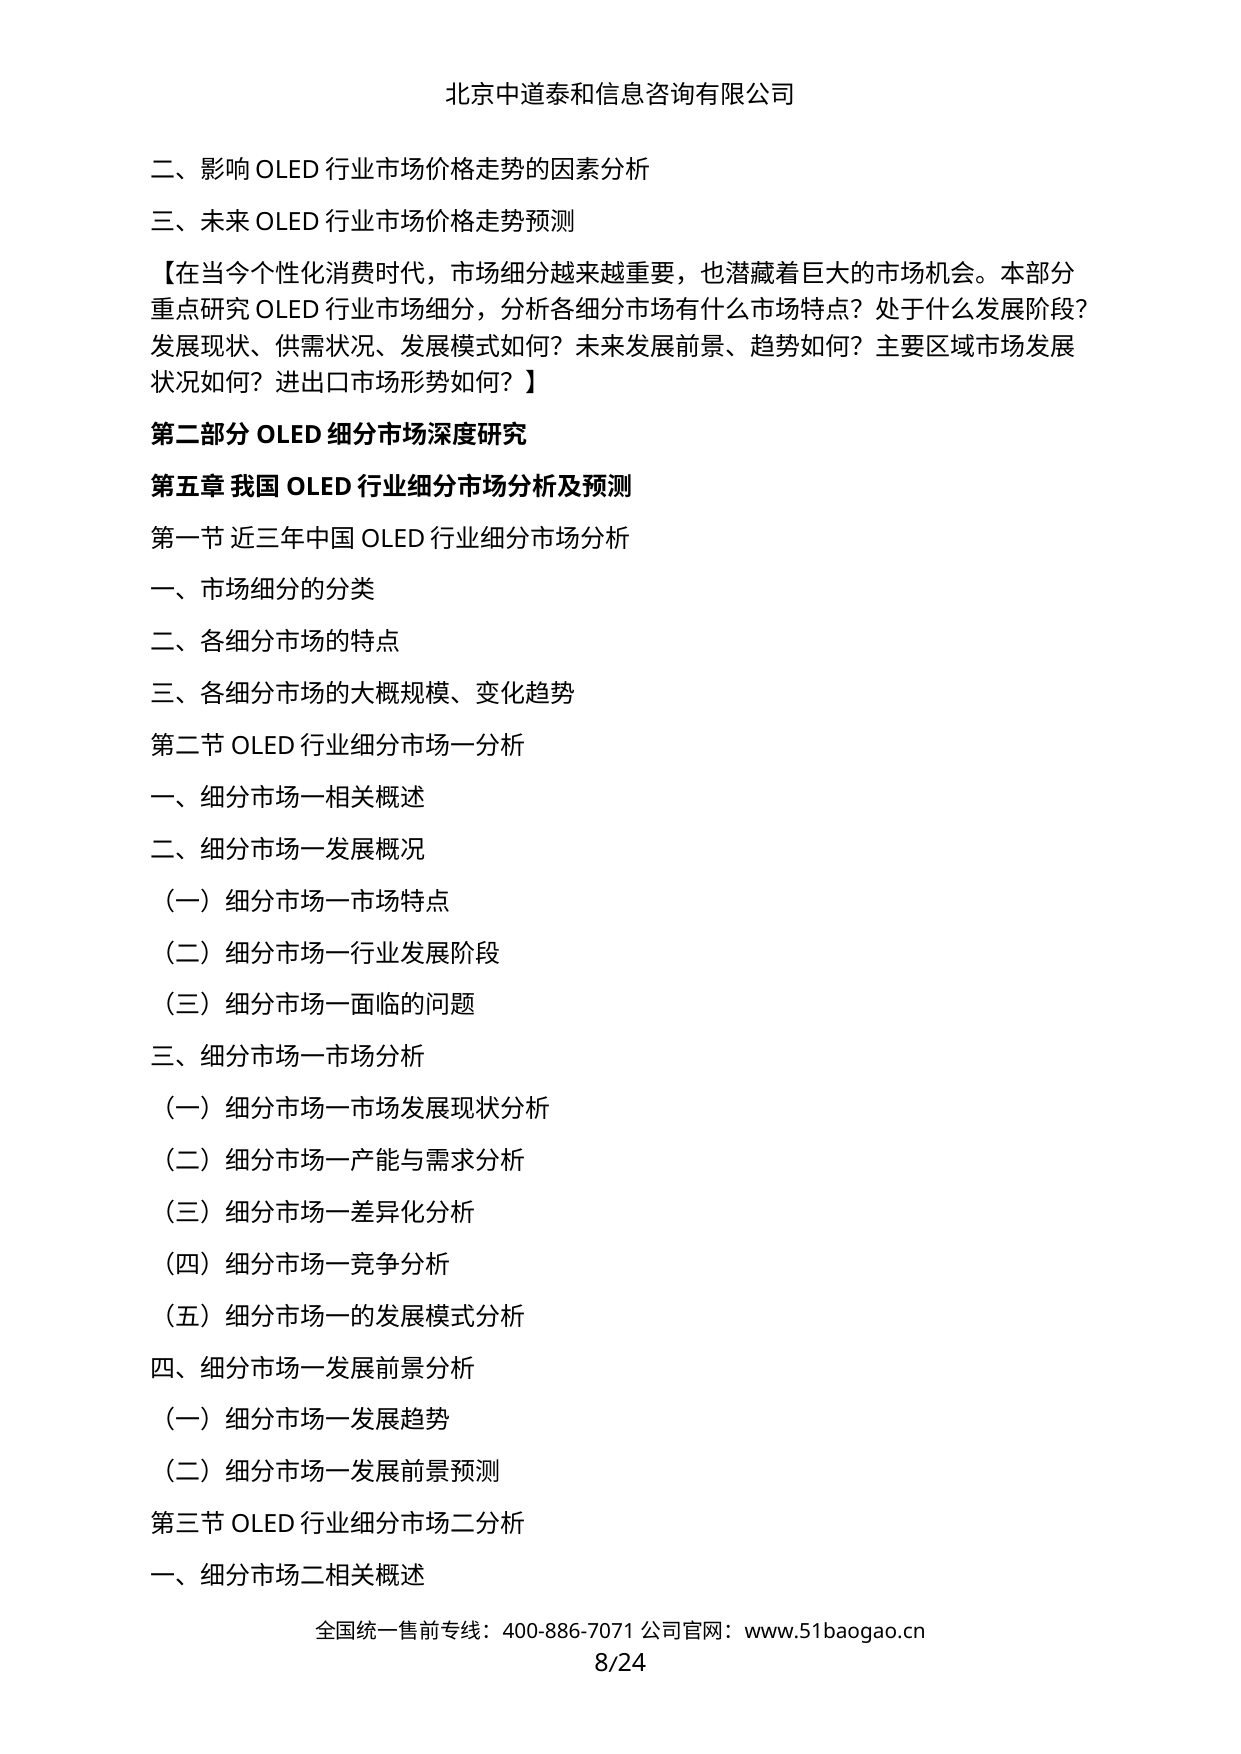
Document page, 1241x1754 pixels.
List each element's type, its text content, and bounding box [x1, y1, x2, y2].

text 四、细分市场一发展前景分析 [150, 1348, 1090, 1384]
text 第二部分 OLED细分市场深度研究 [150, 414, 1090, 451]
text 三、细分市场一市场分析 [150, 1037, 1090, 1073]
text 一、细分市场一相关概述 [150, 777, 1090, 814]
text （一）细分市场一市场特点 [150, 881, 1090, 917]
text 第二节 OLED行业细分市场一分析 [150, 726, 1090, 762]
text （二）细分市场一发展前景预测 [150, 1452, 1090, 1488]
text （三）细分市场一面临的问题 [150, 985, 1090, 1021]
text 一、市场细分的分类 [150, 570, 1090, 606]
text （三）细分市场一差异化分析 [150, 1192, 1090, 1229]
text 第一节 近三年中国OLED行业细分市场分析 [150, 518, 1090, 554]
text 第三节 OLED行业细分市场二分析 [150, 1504, 1090, 1540]
text 第五章 我国OLED行业细分市场分析及预测 [150, 466, 1090, 502]
text （二）细分市场一产能与需求分析 [150, 1141, 1090, 1177]
text 三、未来OLED行业市场价格走势预测 [150, 202, 1090, 238]
text （一）细分市场一发展趋势 [150, 1400, 1090, 1436]
text （五）细分市场一的发展模式分析 [150, 1296, 1090, 1332]
text （一）细分市场一市场发展现状分析 [150, 1089, 1090, 1125]
text 二、细分市场一发展概况 [150, 829, 1090, 866]
text （四）细分市场一竞争分析 [150, 1244, 1090, 1281]
text 二、影响OLED行业市场价格走势的因素分析 [150, 150, 1090, 186]
text 一、细分市场二相关概述 [150, 1556, 1090, 1592]
text 二、各细分市场的特点 [150, 622, 1090, 658]
text 三、各细分市场的大概规模、变化趋势 [150, 674, 1090, 710]
text 【在当今个性化消费时代，市场细分越来越重要，也潜藏着巨大的市场机会。本部分重点研究OLED行业市场细分，分析各细分市场有什么市场特点？处于什么发展阶段？发展现状、供需状况、发展模式如何？未来发展前景、趋势如何？主要区域市场发展状况如何？进出口市场形势如何？】 [150, 254, 1090, 399]
text （二）细分市场一行业发展阶段 [150, 933, 1090, 969]
